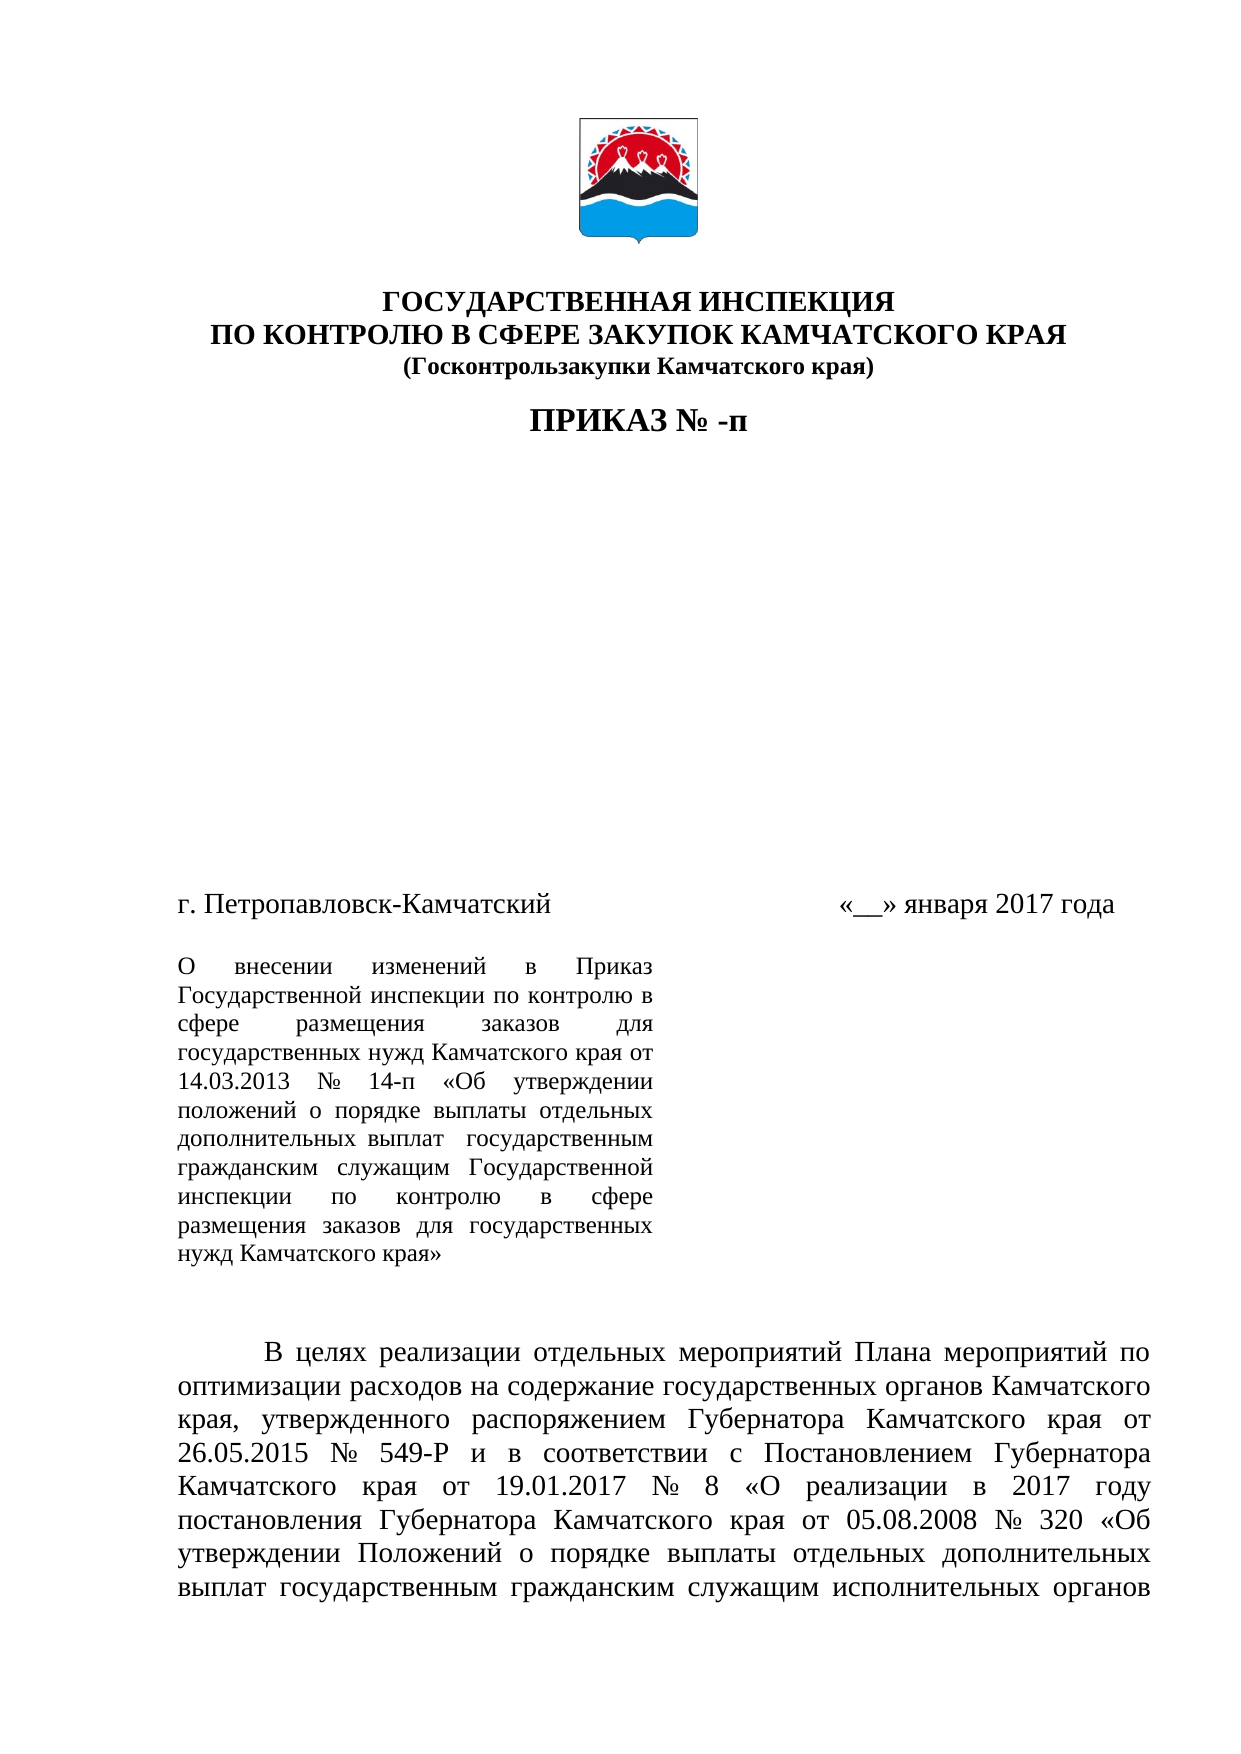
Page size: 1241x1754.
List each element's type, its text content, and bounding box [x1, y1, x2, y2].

text г. Петропавловск-Камчатский «__» января 2017 года [177, 886, 1152, 920]
table_header ГОСУДАРСТВЕННАЯ ИНСПЕКЦИЯ ПО КОНТРОЛЮ В СФЕРЕ ЗАКУПОК КАМЧАТСКОГО КРАЯ (Госконтрользакупки Камчатского края) ПРИКАЗ № -п [177, 118, 1100, 481]
picture [579, 118, 698, 244]
table_header О внесении изменений в Приказ Государственной инспекции по контролю в сфере размещения заказов для государственных нужд Камчатского края от 14.03.2013 № 14-п «Об утверждении положений о порядке выплаты отдельных дополнительных выплат государственным гражданским служащим Государственной инспекции по контролю в сфере размещения заказов для государственных нужд Камчатского края» [166, 951, 664, 1267]
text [177, 1334, 1152, 1603]
